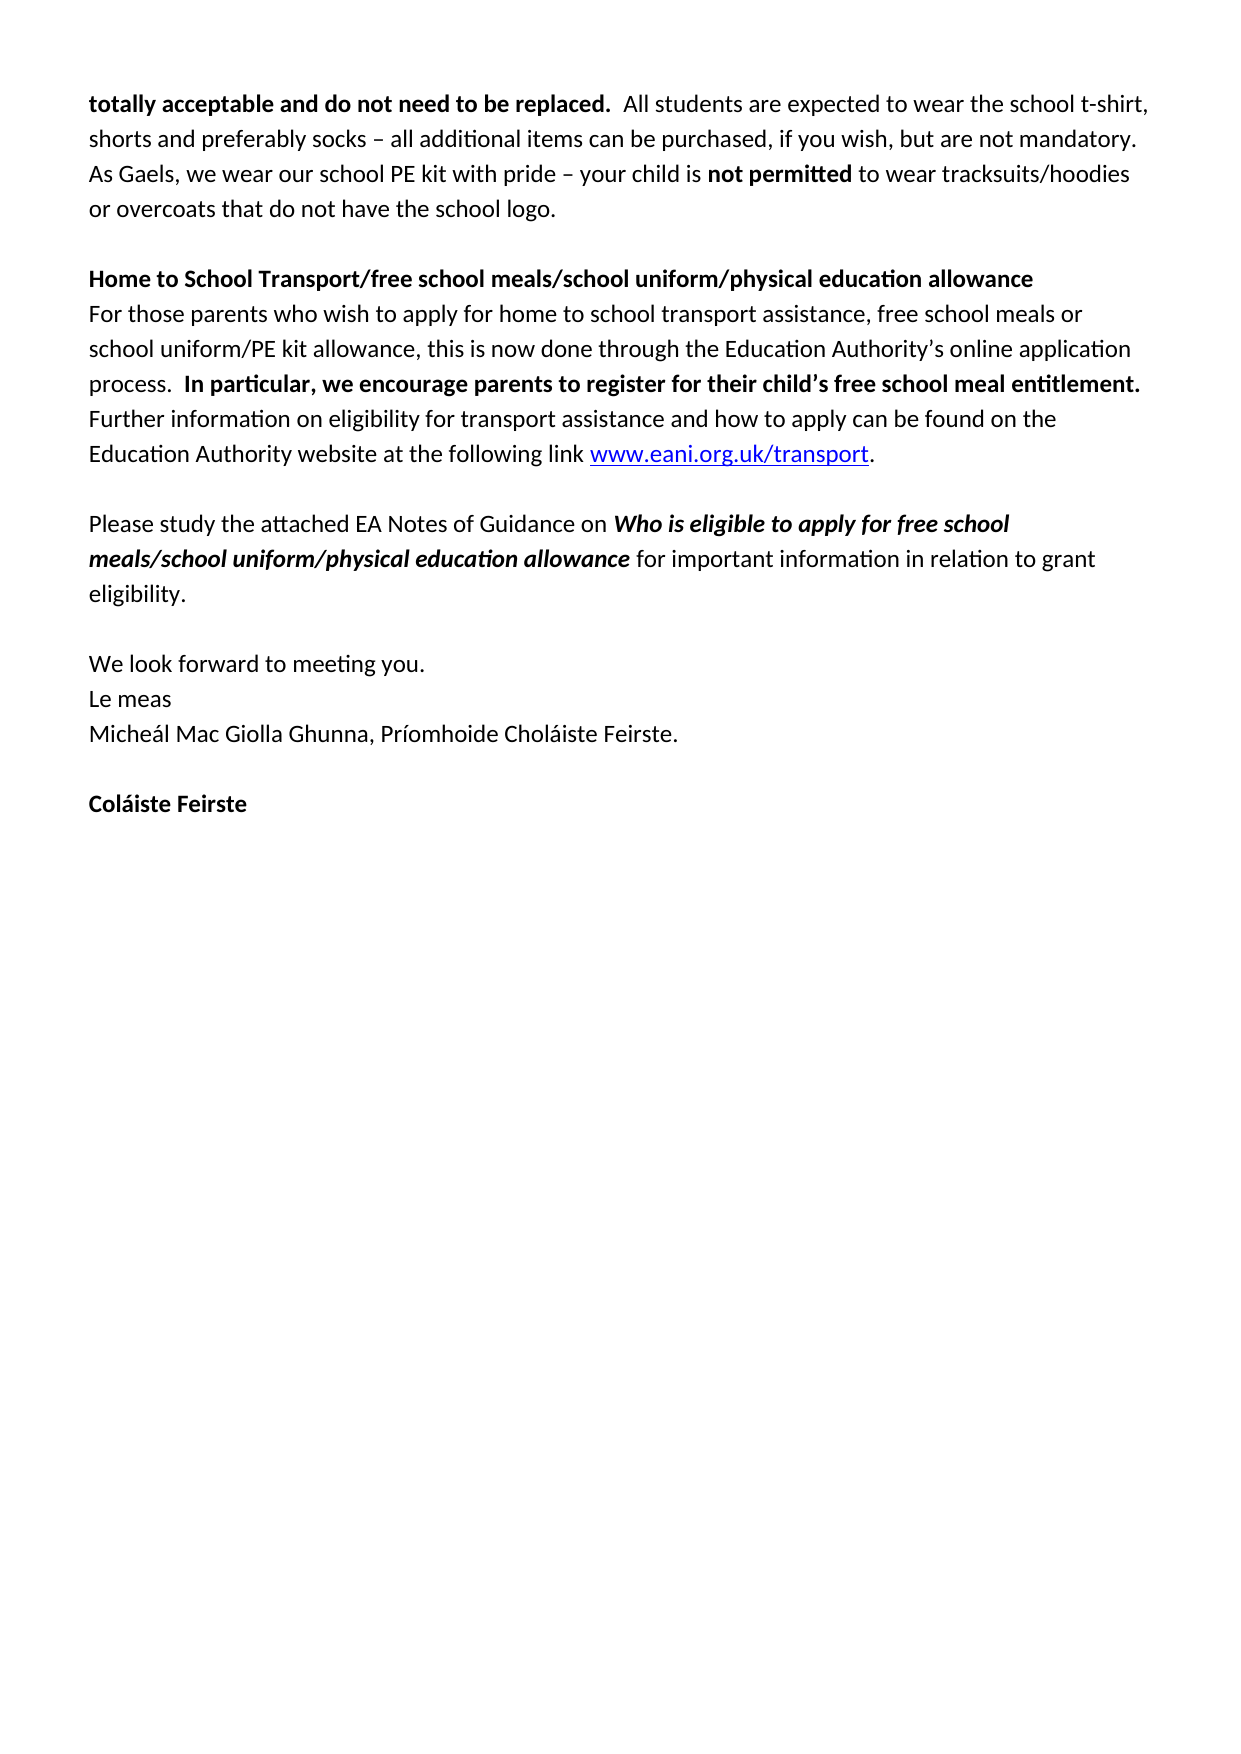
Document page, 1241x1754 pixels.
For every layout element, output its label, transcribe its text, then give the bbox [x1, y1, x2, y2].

text Further information on eligibility for transport assistance and how to apply can be found on the Education Authority website at the following link www.eani.org.uk/transport. [89, 404, 1152, 469]
text Please study the attached EA Notes of Guidance on Who is eligible to apply for free school meals/school uniform/physical education allowance for important information in relation to grant eligibility. [89, 509, 1152, 609]
text Home to School Transport/free school meals/school uniform/physical education allowance [89, 264, 1152, 294]
text Le meas [89, 684, 1152, 714]
text Coláiste Feirste [89, 789, 1152, 819]
text Micheál Mac Giolla Ghunna, Príomhoide Choláiste Feirste. [89, 719, 1152, 749]
text We look forward to meeting you. [89, 649, 1152, 679]
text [89, 89, 1152, 224]
text For those parents who wish to apply for home to school transport assistance, free school meals or school uniform/PE kit allowance, this is now done through the Education Authority’s online application process. In particular, we encourage parents to register for their child’s free school meal entitlement. [89, 299, 1152, 399]
